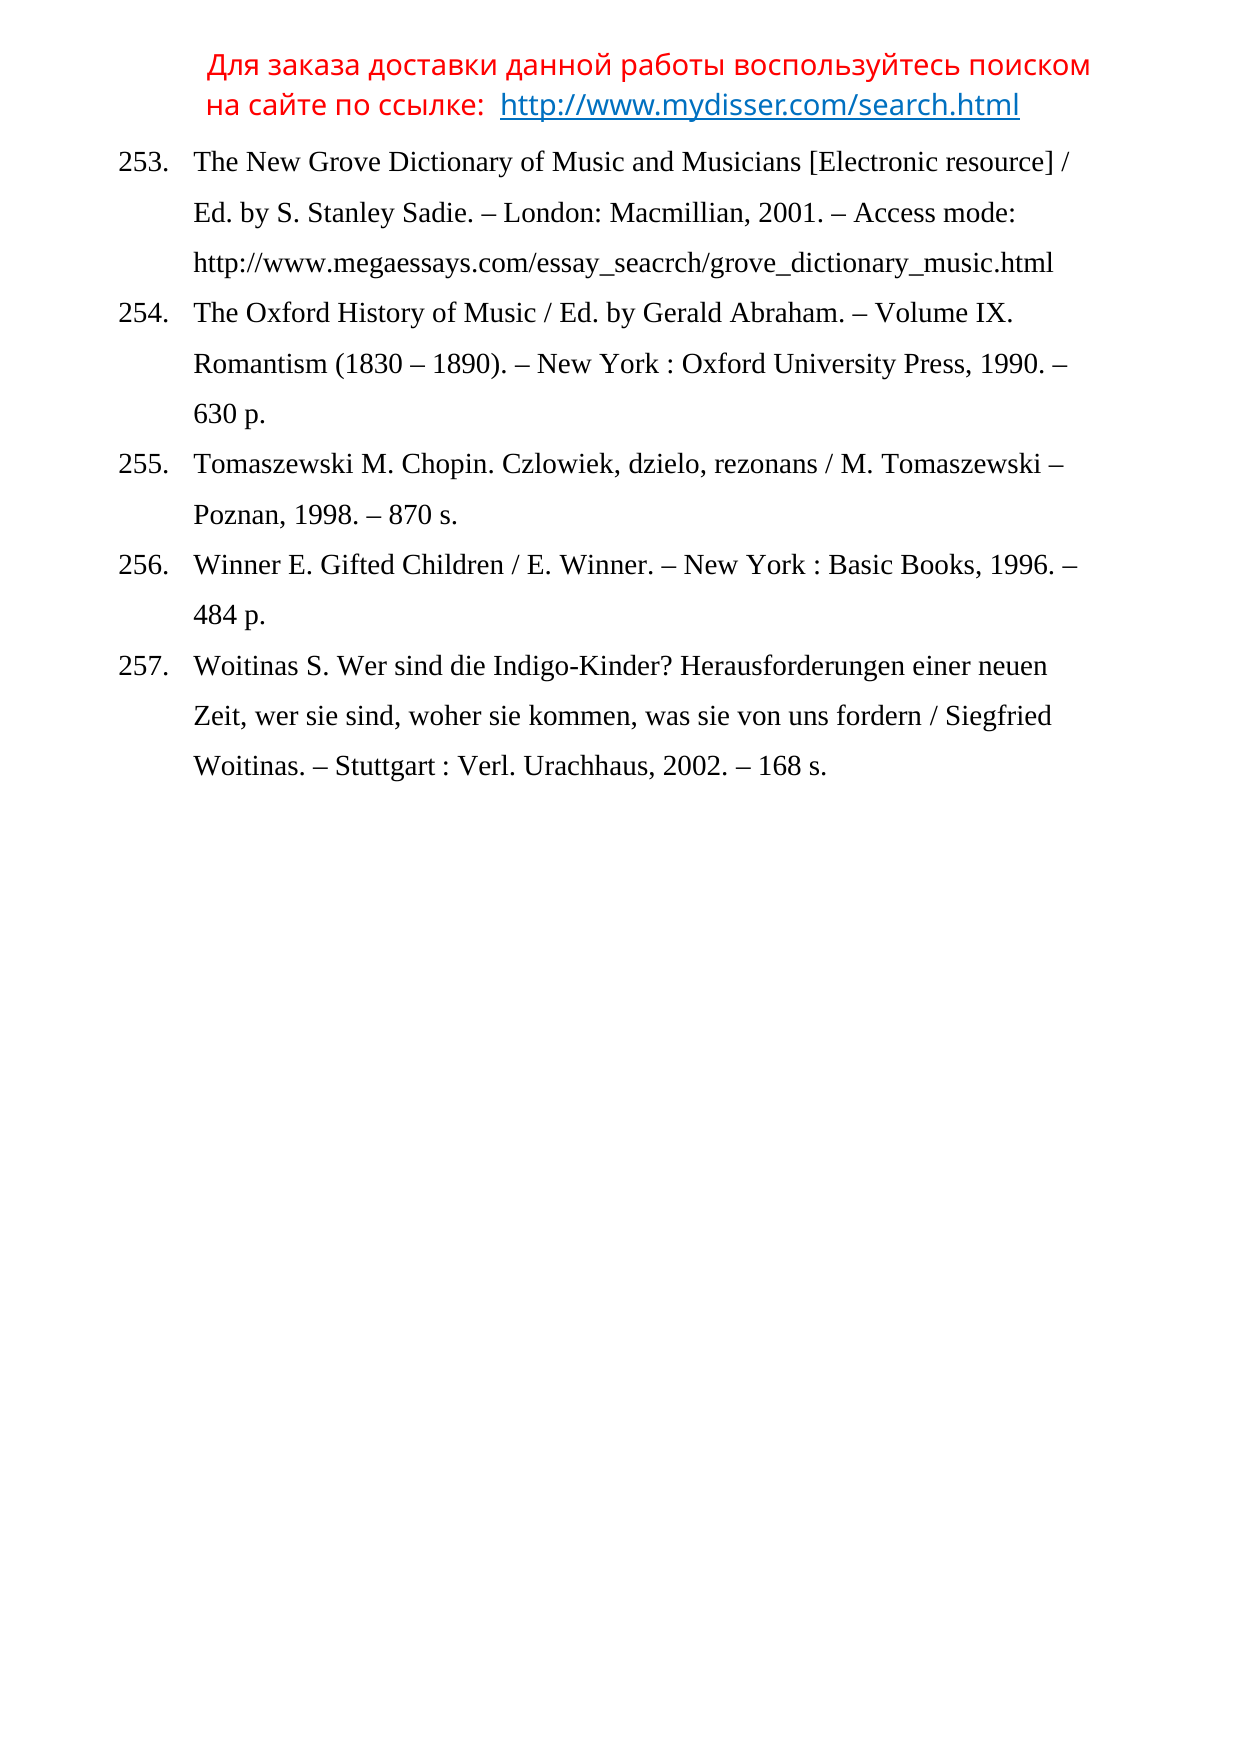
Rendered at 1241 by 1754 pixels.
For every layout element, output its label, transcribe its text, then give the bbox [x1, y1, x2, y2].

list The New Grove Dictionary of Music and Musicians [Electronic resource] / Ed. by S. Stanley Sadie. – London: Macmillian, 2001. – Access mode: http://www.megaessays.com/essay_seacrch/grove_dictionary_music.html [118, 144, 1107, 279]
list Tomaszewski M. Chopin. Czlowiek, dzielo, rezonans / M. Tomaszewski – Poznan, 1998. – 870 s. [118, 446, 1107, 530]
list Winner E. Gifted Children / E. Winner. – New York : Basic Books, 1996. – 484 p. [118, 547, 1107, 631]
list Woitinas S. Wer sind die Indigo-Kinder? Herausforderungen einer neuen Zeit, wer sie sind, woher sie kommen, was sie von uns fordern / Siegfried Woitinas. – Stuttgart : Verl. Urachhaus, 2002. – 168 s. [118, 648, 1107, 782]
list The Oxford History of Music / Еd. by Gerald Abraham. – Volume IX. Romantism (1830 – 1890). – New York : Oxford University Press, 1990. – 630 p. [118, 296, 1107, 430]
